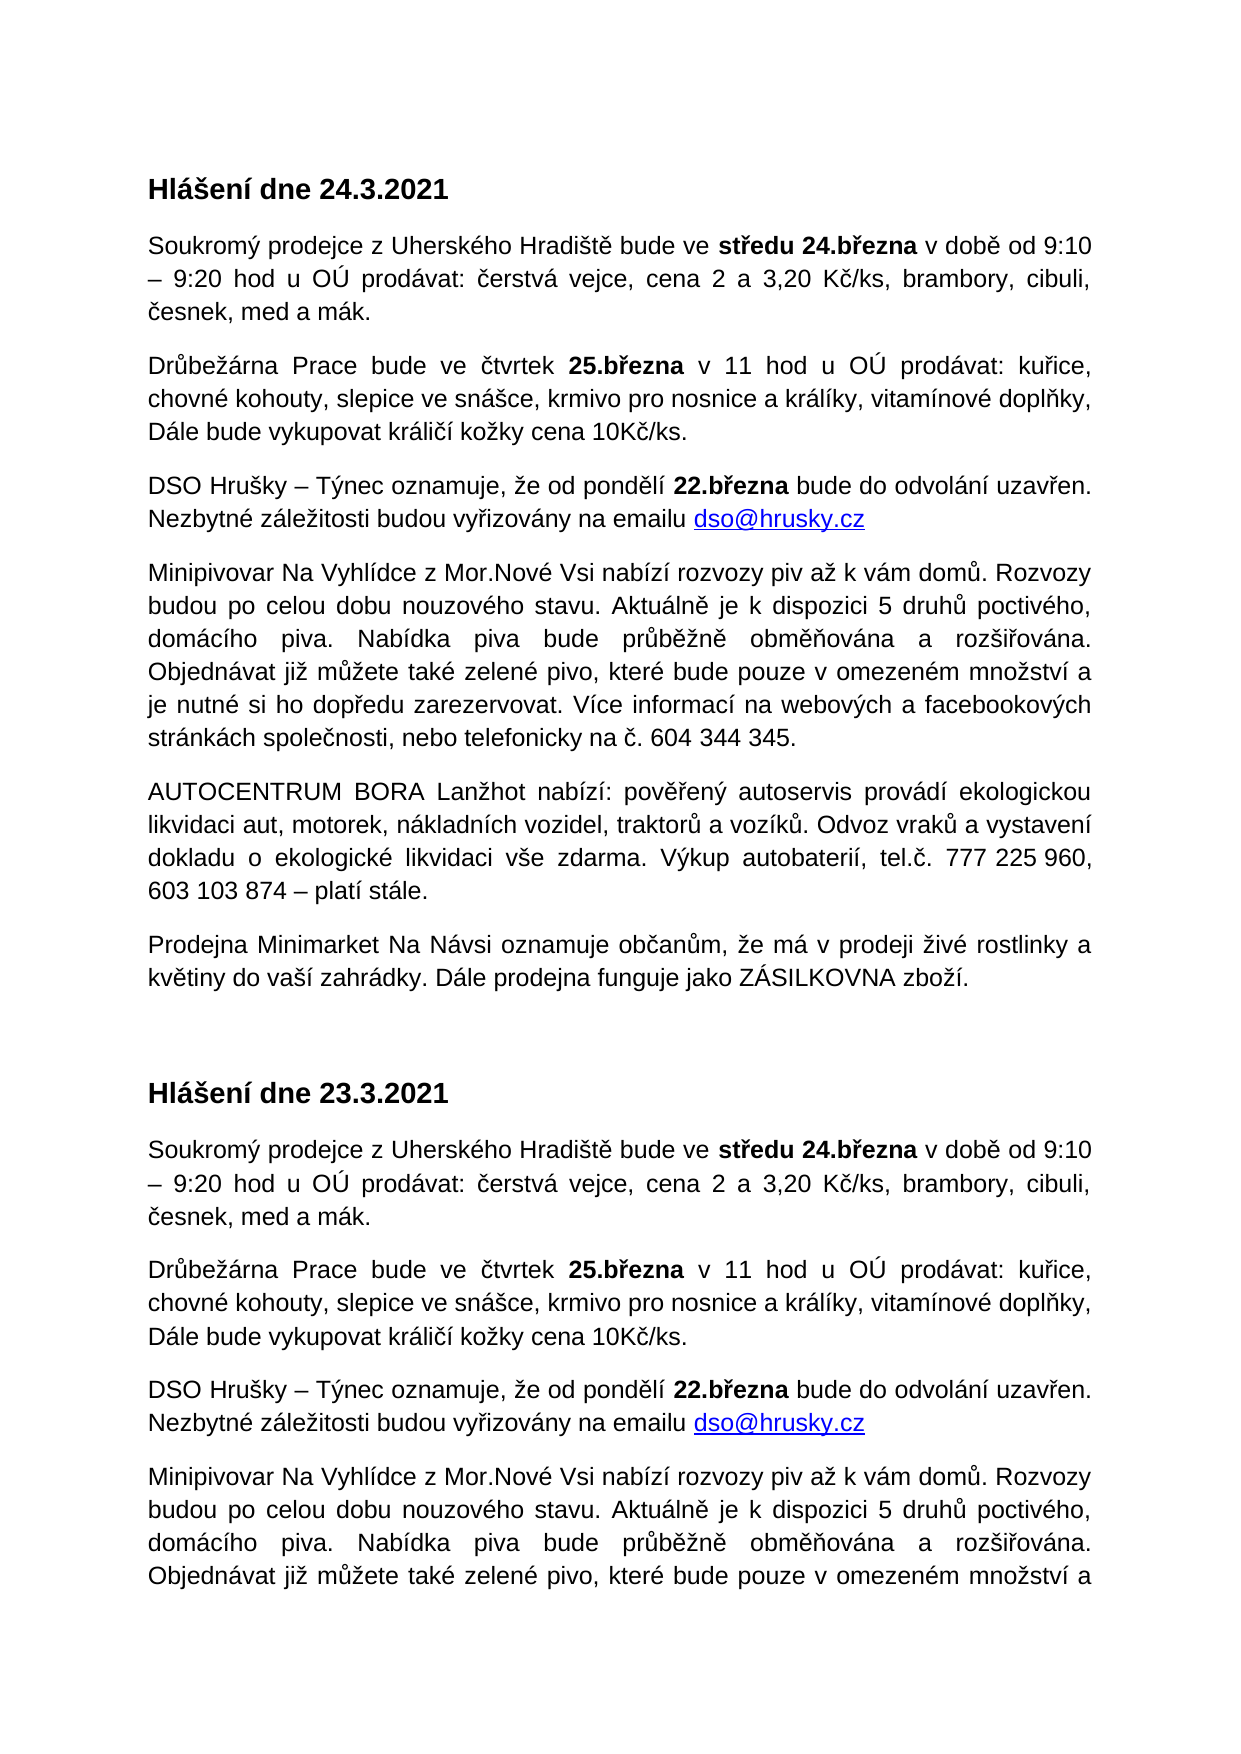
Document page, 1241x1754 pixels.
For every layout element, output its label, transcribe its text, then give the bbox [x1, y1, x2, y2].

text AUTOCENTRUM BORA Lanžhot nabízí: pověřený autoservis provádí ekologickou likvidaci aut, motorek, nákladních vozidel, traktorů a vozíků. Odvoz vraků a vystavení dokladu o ekologické likvidaci vše zdarma. Výkup autobaterií, tel.č. 777 225 960, 603 103 874 – platí stále. [148, 777, 1093, 905]
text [148, 1462, 1093, 1590]
text DSO Hrušky – Týnec oznamuje, že od pondělí 22.března bude do odvolání uzavřen. Nezbytné záležitosti budou vyřizovány na emailu dso@hrusky.cz [148, 1375, 1093, 1437]
text Hlášení dne 24.3.2021 [148, 172, 1093, 206]
text Hlášení dne 23.3.2021 [148, 1076, 1093, 1110]
text DSO Hrušky – Týnec oznamuje, že od pondělí 22.března bude do odvolání uzavřen. Nezbytné záležitosti budou vyřizovány na emailu dso@hrusky.cz [148, 471, 1093, 533]
text Soukromý prodejce z Uherského Hradiště bude ve středu 24.března v době od 9:10 – 9:20 hod u OÚ prodávat: čerstvá vejce, cena 2 a 3,20 Kč/ks, brambory, cibuli, česnek, med a mák. [148, 1136, 1093, 1230]
text Soukromý prodejce z Uherského Hradiště bude ve středu 24.března v době od 9:10 – 9:20 hod u OÚ prodávat: čerstvá vejce, cena 2 a 3,20 Kč/ks, brambory, cibuli, česnek, med a mák. [148, 231, 1093, 326]
text Prodejna Minimarket Na Návsi oznamuje občanům, že má v prodeji živé rostlinky a květiny do vaší zahrádky. Dále prodejna funguje jako ZÁSILKOVNA zboží. [148, 930, 1093, 992]
